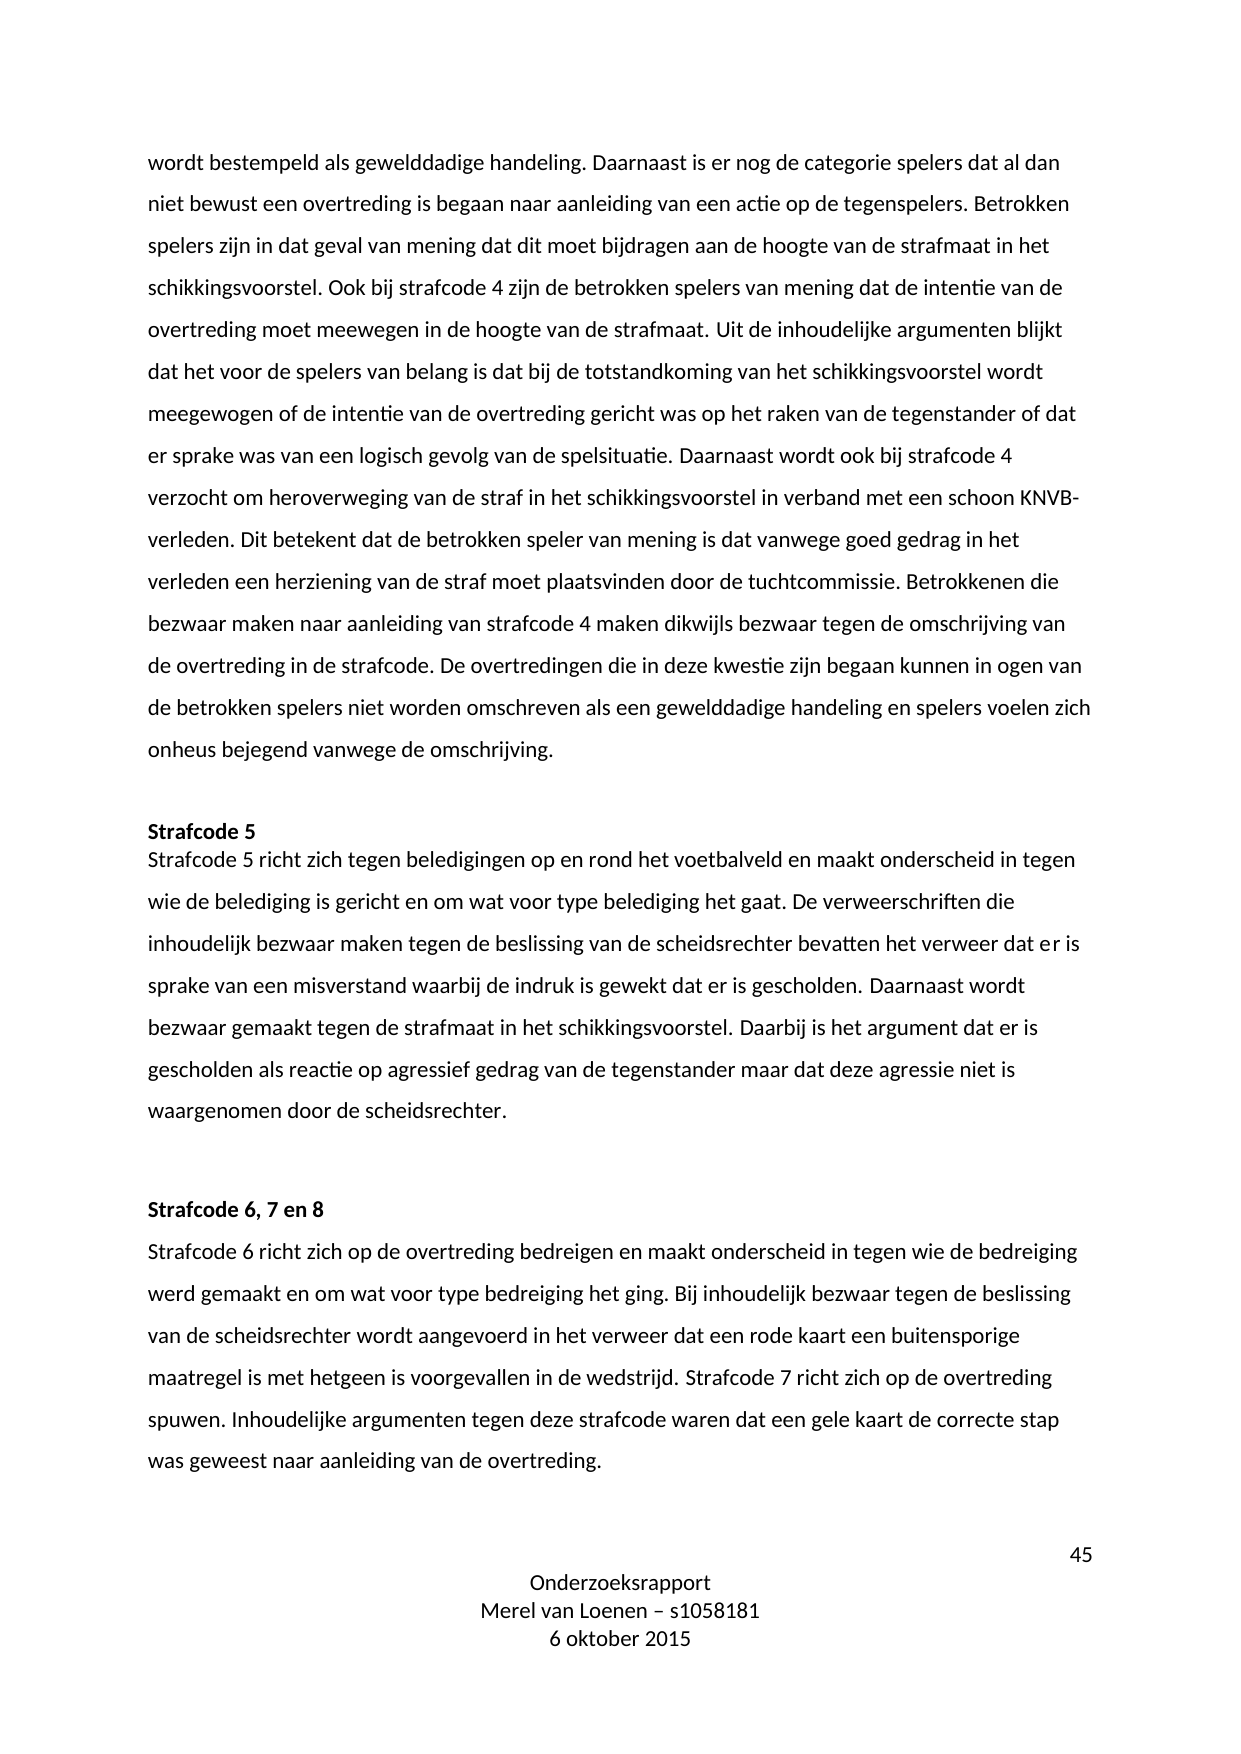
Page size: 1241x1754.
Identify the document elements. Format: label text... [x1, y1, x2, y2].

text Strafcode 5 [148, 817, 1093, 845]
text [148, 148, 1093, 763]
text Strafcode 5 richt zich tegen beledigingen op en rond het voetbalveld en maakt onderscheid in tegen wie de belediging is gericht en om wat voor type belediging het gaat. De verweerschriften die inhoudelijk bezwaar maken tegen de beslissing van de scheidsrechter bevatten het verweer dat er is sprake van een misverstand waarbij de indruk is gewekt dat er is gescholden. Daarnaast wordt bezwaar gemaakt tegen de strafmaat in het schikkingsvoorstel. Daarbij is het argument dat er is gescholden als reactie op agressief gedrag van de tegenstander maar dat deze agressie niet is waargenomen door de scheidsrechter. [148, 845, 1093, 1125]
text Strafcode 6, 7 en 8 Strafcode 6 richt zich op de overtreding bedreigen en maakt onderscheid in tegen wie de bedreiging werd gemaakt en om wat voor type bedreiging het ging. Bij inhoudelijk bezwaar tegen de beslissing van de scheidsrechter wordt aangevoerd in het verweer dat een rode kaart een buitensporige maatregel is met hetgeen is voorgevallen in de wedstrijd. Strafcode 7 richt zich op de overtreding spuwen. Inhoudelijke argumenten tegen deze strafcode waren dat een gele kaart de correcte stap was geweest naar aanleiding van de overtreding. [148, 1195, 1093, 1475]
